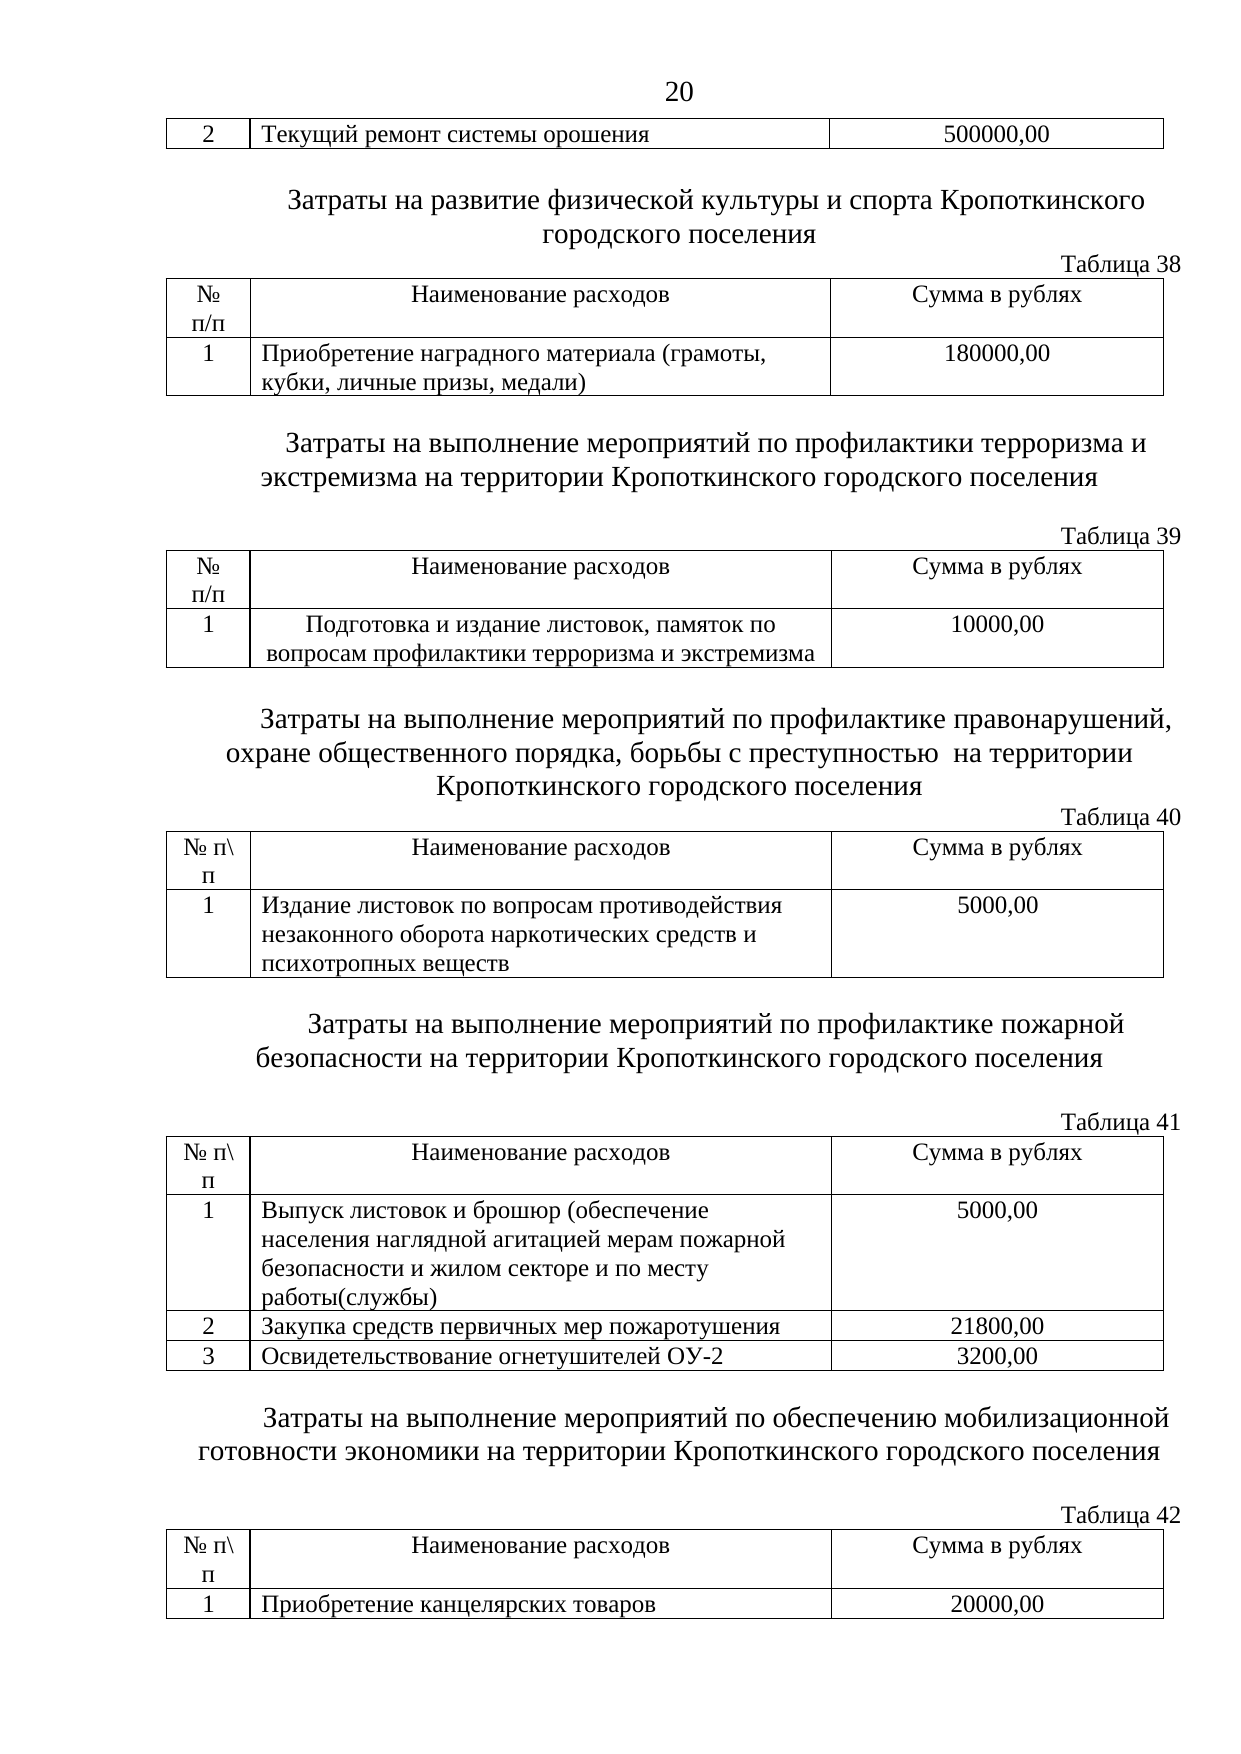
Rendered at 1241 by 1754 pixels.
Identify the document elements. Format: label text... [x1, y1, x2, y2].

table_header Сумма в рублях [832, 832, 1163, 889]
table_cell 20000,00 [832, 1589, 1163, 1617]
table_cell Приобретение канцелярских товаров [251, 1589, 831, 1617]
table_cell Текущий ремонт системы орошения [251, 119, 829, 148]
table_cell 500000,00 [830, 119, 1163, 148]
table_cell 3 [167, 1341, 249, 1370]
table_cell 180000,00 [831, 338, 1163, 395]
table_cell 1 [167, 609, 249, 667]
text Таблица 42 [177, 1500, 1181, 1529]
text Затраты на выполнение мероприятий по профилактики терроризма и экстремизма на территории Кропоткинского городского поселения [177, 425, 1181, 492]
table_header Сумма в рублях [832, 1137, 1163, 1194]
table_header № п/п [167, 279, 250, 337]
table_cell 1 [167, 1195, 249, 1310]
text Таблица 41 [177, 1107, 1181, 1136]
table_header Наименование расходов [251, 551, 831, 608]
table_cell 1 [167, 338, 250, 395]
table_cell Закупка средств первичных мер пожаротушения [251, 1311, 831, 1340]
table_header № п\п [167, 1530, 249, 1588]
table_cell 2 [167, 119, 249, 148]
text Затраты на выполнение мероприятий по профилактике правонарушений, охране общественного порядка, борьбы с преступностью на территории Кропоткинского городского поселения [177, 701, 1181, 802]
table_cell Издание листовок по вопросам противодействия незаконного оборота наркотических средств и психотропных веществ [251, 890, 831, 977]
text Таблица 38 [177, 249, 1181, 278]
table_header Сумма в рублях [831, 279, 1163, 337]
table_header Наименование расходов [251, 1137, 831, 1194]
table_header Сумма в рублях [832, 551, 1163, 608]
table_cell Приобретение наградного материала (грамоты, кубки, личные призы, медали) [251, 338, 830, 395]
table_header Сумма в рублях [832, 1530, 1163, 1588]
table_header № п\п [167, 832, 250, 889]
table_cell 5000,00 [832, 1195, 1163, 1310]
table_cell Выпуск листовок и брошюр (обеспечение населения наглядной агитацией мерам пожарной безопасности и жилом секторе и по месту работы(службы) [251, 1195, 831, 1310]
table_cell Подготовка и издание листовок, памяток по вопросам профилактики терроризма и экстремизма [251, 609, 831, 667]
text Затраты на развитие физической культуры и спорта Кропоткинского городского поселения [177, 182, 1181, 249]
table_cell 2 [167, 1311, 249, 1340]
table_cell 3200,00 [832, 1341, 1163, 1370]
text Таблица 40 [177, 802, 1181, 831]
text Затраты на выполнение мероприятий по обеспечению мобилизационной готовности экономики на территории Кропоткинского городского поселения [177, 1400, 1181, 1467]
table_cell 1 [167, 1589, 249, 1617]
table_header № п\п [167, 1137, 249, 1194]
table_header № п/п [167, 551, 249, 608]
table_header Наименование расходов [251, 279, 830, 337]
table_cell 5000,00 [832, 890, 1163, 977]
table_header Наименование расходов [251, 832, 831, 889]
text Таблица 39 [177, 521, 1181, 550]
table_header Наименование расходов [251, 1530, 831, 1588]
table_cell 1 [167, 890, 250, 977]
table_cell 21800,00 [832, 1311, 1163, 1340]
table_cell Освидетельствование огнетушителей ОУ-2 [251, 1341, 831, 1370]
text Затраты на выполнение мероприятий по профилактике пожарной безопасности на территории Кропоткинского городского поселения [177, 1006, 1181, 1073]
table_cell 10000,00 [832, 609, 1163, 667]
